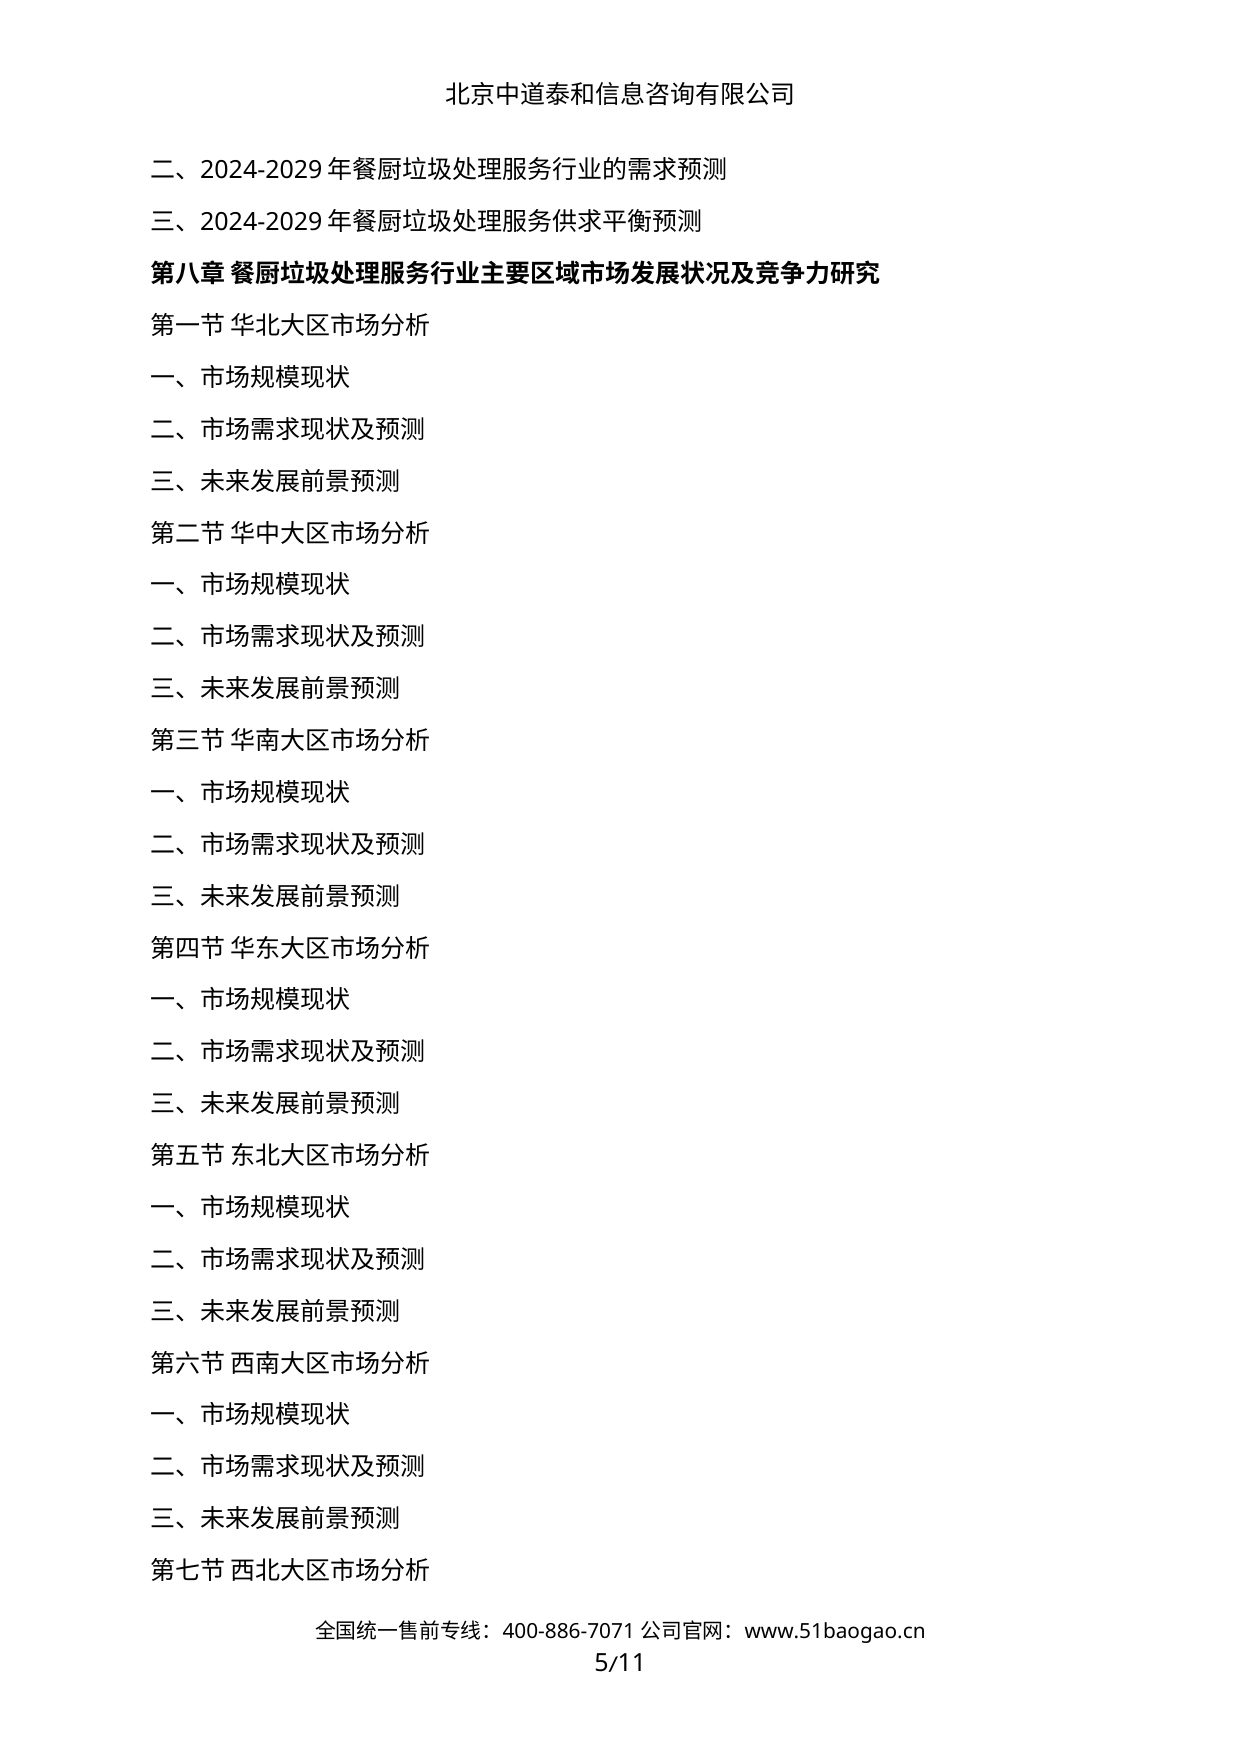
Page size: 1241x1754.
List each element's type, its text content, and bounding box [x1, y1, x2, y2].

text 一、市场规模现状 [150, 772, 1090, 809]
text 二、市场需求现状及预测 [150, 824, 1090, 861]
text 一、市场规模现状 [150, 357, 1090, 394]
text 二、市场需求现状及预测 [150, 617, 1090, 653]
text 二、市场需求现状及预测 [150, 409, 1090, 446]
text 三、未来发展前景预测 [150, 1499, 1090, 1535]
text 第一节 华北大区市场分析 [150, 306, 1090, 342]
text 三、未来发展前景预测 [150, 1084, 1090, 1120]
text 一、市场规模现状 [150, 980, 1090, 1016]
text 第五节 东北大区市场分析 [150, 1136, 1090, 1172]
text 三、未来发展前景预测 [150, 876, 1090, 912]
text 第四节 华东大区市场分析 [150, 928, 1090, 964]
text 三、未来发展前景预测 [150, 461, 1090, 497]
text 第三节 华南大区市场分析 [150, 721, 1090, 757]
text 二、市场需求现状及预测 [150, 1032, 1090, 1068]
text 第七节 西北大区市场分析 [150, 1551, 1090, 1587]
text 三、未来发展前景预测 [150, 669, 1090, 705]
text 二、市场需求现状及预测 [150, 1239, 1090, 1276]
text 一、市场规模现状 [150, 1395, 1090, 1431]
text 第八章 餐厨垃圾处理服务行业主要区域市场发展状况及竞争力研究 [150, 254, 1090, 290]
text 三、未来发展前景预测 [150, 1291, 1090, 1327]
text 二、市场需求现状及预测 [150, 1447, 1090, 1483]
text 三、2024-2029年餐厨垃圾处理服务供求平衡预测 [150, 202, 1090, 238]
text 一、市场规模现状 [150, 1187, 1090, 1224]
text 第二节 华中大区市场分析 [150, 513, 1090, 549]
text 一、市场规模现状 [150, 565, 1090, 601]
text 第六节 西南大区市场分析 [150, 1343, 1090, 1379]
text 二、2024-2029年餐厨垃圾处理服务行业的需求预测 [150, 150, 1090, 186]
